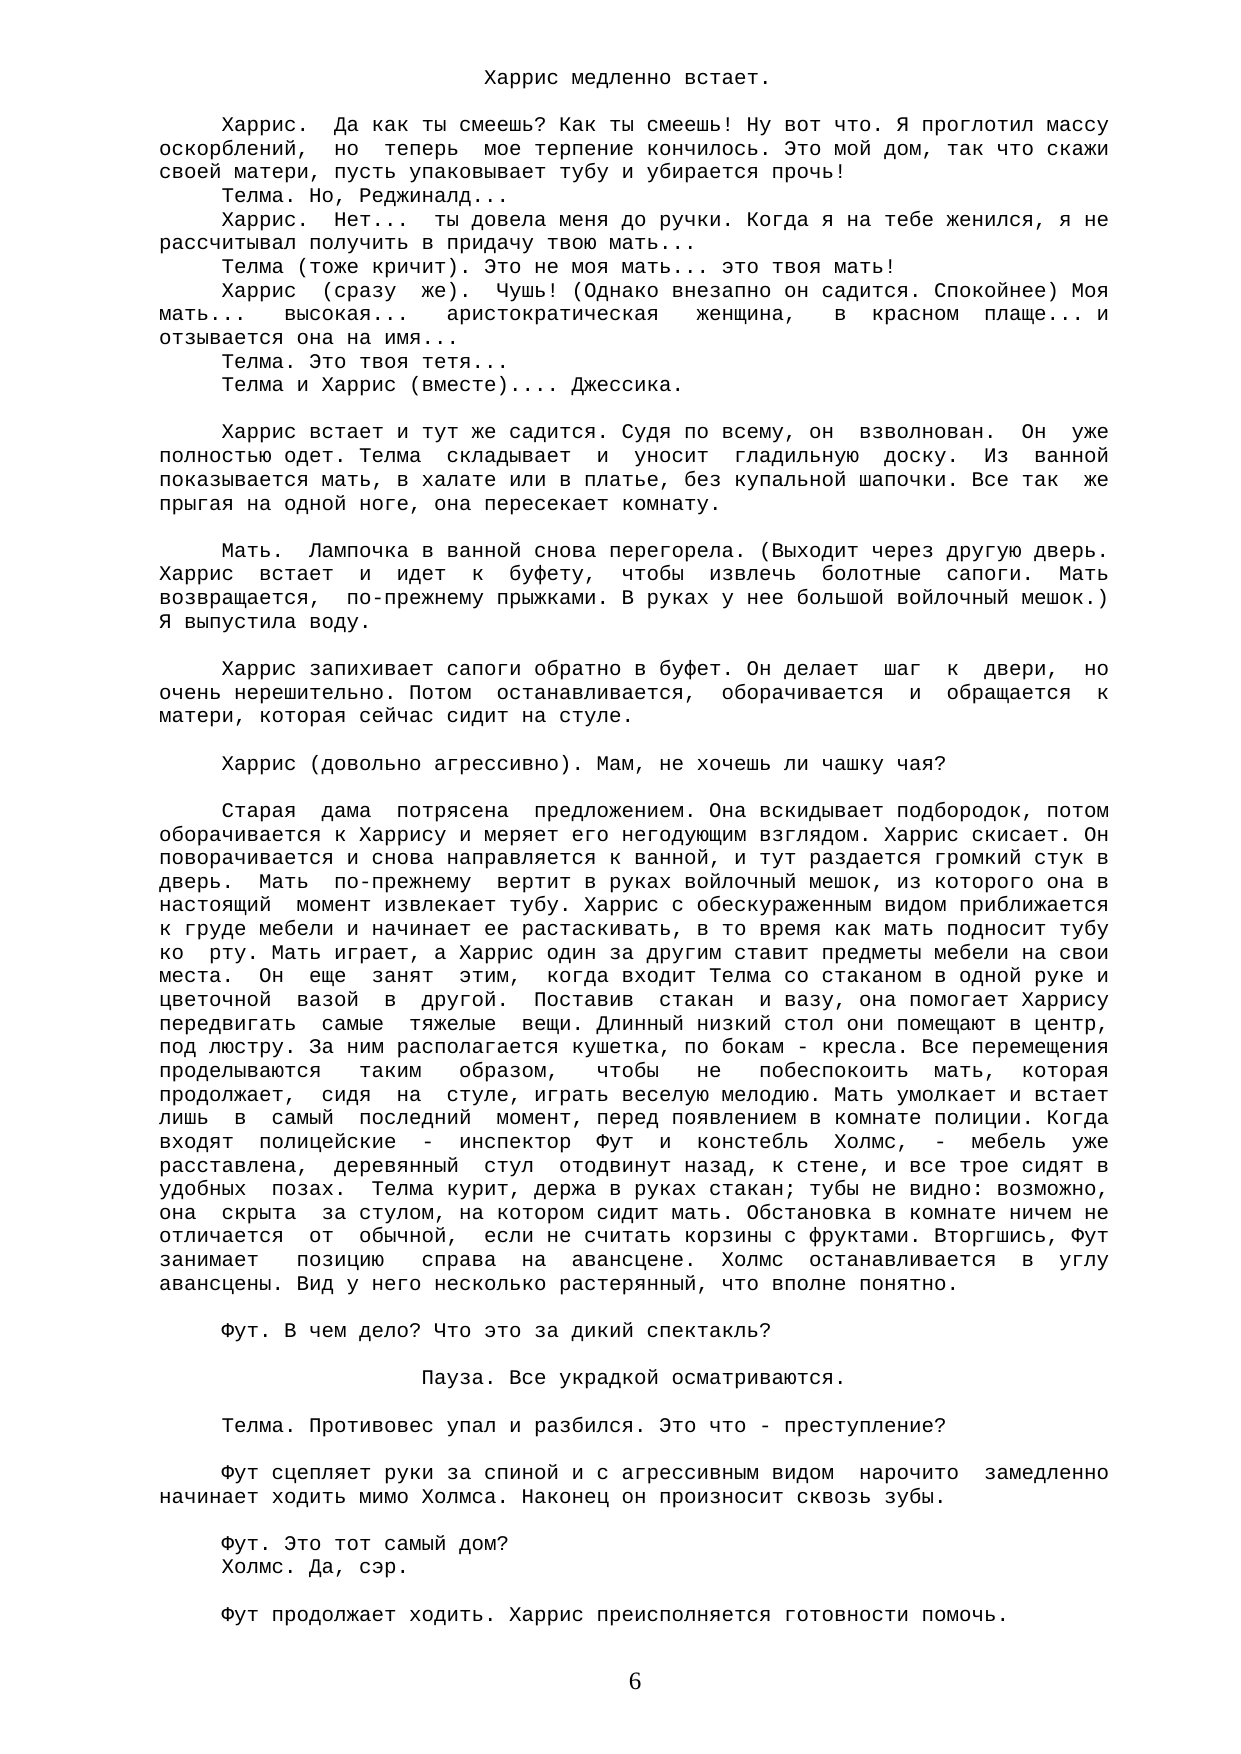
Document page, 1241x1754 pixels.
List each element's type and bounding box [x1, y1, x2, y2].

table_cell [151, 59, 1119, 1635]
